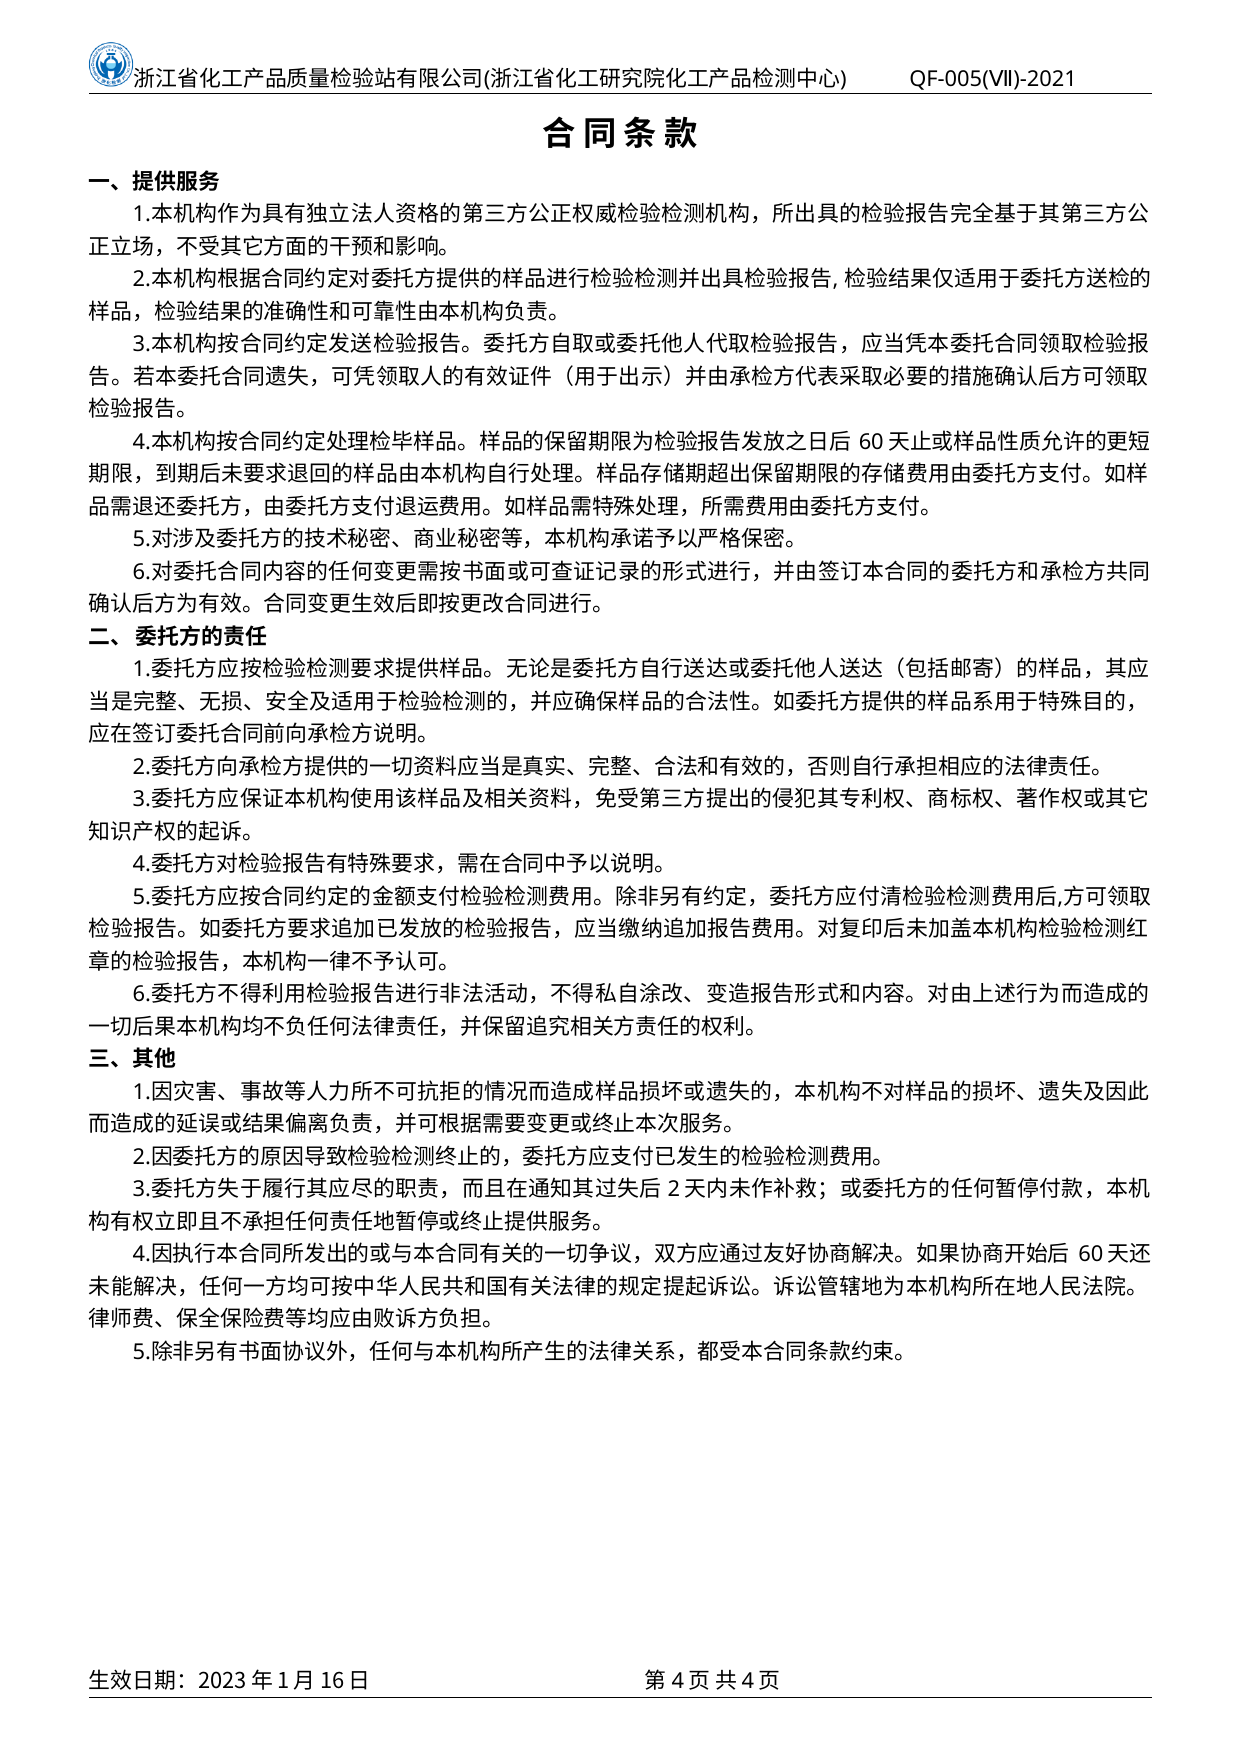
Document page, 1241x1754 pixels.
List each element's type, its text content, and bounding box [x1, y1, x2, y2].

text 一、提供服务 [89, 163, 1152, 196]
text 6.对委托合同内容的任何变更需按书面或可查证记录的形式进行，并由签订本合同的委托方和承检方共同确认后方为有效。合同变更生效后即按更改合同进行。 [89, 553, 1152, 618]
list 委托方的责任 [89, 618, 1152, 651]
text 2.因委托方的原因导致检验检测终止的，委托方应支付已发生的检验检测费用。 [89, 1138, 1152, 1171]
text 4.委托方对检验报告有特殊要求，需在合同中予以说明。 [89, 846, 1152, 878]
text 6.委托方不得利用检验报告进行非法活动，不得私自涂改、变造报告形式和内容。对由上述行为而造成的一切后果本机构均不负任何法律责任，并保留追究相关方责任的权利。 [89, 976, 1152, 1041]
text 3.委托方失于履行其应尽的职责，而且在通知其过失后2天内未作补救；或委托方的任何暂停付款，本机构有权立即且不承担任何责任地暂停或终止提供服务。 [89, 1171, 1152, 1236]
text 合 同 条 款 [89, 98, 1152, 163]
picture [88, 41, 134, 87]
text 2.委托方向承检方提供的一切资料应当是真实、完整、合法和有效的，否则自行承担相应的法律责任。 [89, 748, 1152, 781]
text 5.委托方应按合同约定的金额支付检验检测费用。除非另有约定，委托方应付清检验检测费用后,方可领取检验报告。如委托方要求追加已发放的检验报告，应当缴纳追加报告费用。对复印后未加盖本机构检验检测红章的检验报告，本机构一律不予认可。 [89, 878, 1152, 976]
text 三、其他 [89, 1041, 1152, 1073]
text 3.委托方应保证本机构使用该样品及相关资料，免受第三方提出的侵犯其专利权、商标权、著作权或其它知识产权的起诉。 [89, 781, 1152, 846]
text 1.因灾害、事故等人力所不可抗拒的情况而造成样品损坏或遗失的，本机构不对样品的损坏、遗失及因此而造成的延误或结果偏离负责，并可根据需要变更或终止本次服务。 [89, 1073, 1152, 1138]
text 3.本机构按合同约定发送检验报告。委托方自取或委托他人代取检验报告，应当凭本委托合同领取检验报告。若本委托合同遗失，可凭领取人的有效证件（用于出示）并由承检方代表采取必要的措施确认后方可领取检验报告。 [89, 326, 1152, 423]
text 1.本机构作为具有独立法人资格的第三方公正权威检验检测机构，所出具的检验报告完全基于其第三方公正立场，不受其它方面的干预和影响。 [89, 196, 1152, 261]
text 4.因执行本合同所发出的或与本合同有关的一切争议，双方应通过友好协商解决。如果协商开始后60天还未能解决，任何一方均可按中华人民共和国有关法律的规定提起诉讼。诉讼管辖地为本机构所在地人民法院。律师费、保全保险费等均应由败诉方负担。 [89, 1236, 1152, 1333]
text 1.委托方应按检验检测要求提供样品。无论是委托方自行送达或委托他人送达（包括邮寄）的样品，其应当是完整、无损、安全及适用于检验检测的，并应确保样品的合法性。如委托方提供的样品系用于特殊目的，应在签订委托合同前向承检方说明。 [89, 651, 1152, 748]
text 4.本机构按合同约定处理检毕样品。样品的保留期限为检验报告发放之日后60天止或样品性质允许的更短期限，到期后未要求退回的样品由本机构自行处理。样品存储期超出保留期限的存储费用由委托方支付。如样品需退还委托方，由委托方支付退运费用。如样品需特殊处理，所需费用由委托方支付。 [89, 423, 1152, 521]
text 5.除非另有书面协议外，任何与本机构所产生的法律关系，都受本合同条款约束。 [89, 1333, 1152, 1366]
text 2.本机构根据合同约定对委托方提供的样品进行检验检测并出具检验报告, 检验结果仅适用于委托方送检的样品，检验结果的准确性和可靠性由本机构负责。 [89, 261, 1152, 326]
text 5.对涉及委托方的技术秘密、商业秘密等，本机构承诺予以严格保密。 [89, 521, 1152, 553]
